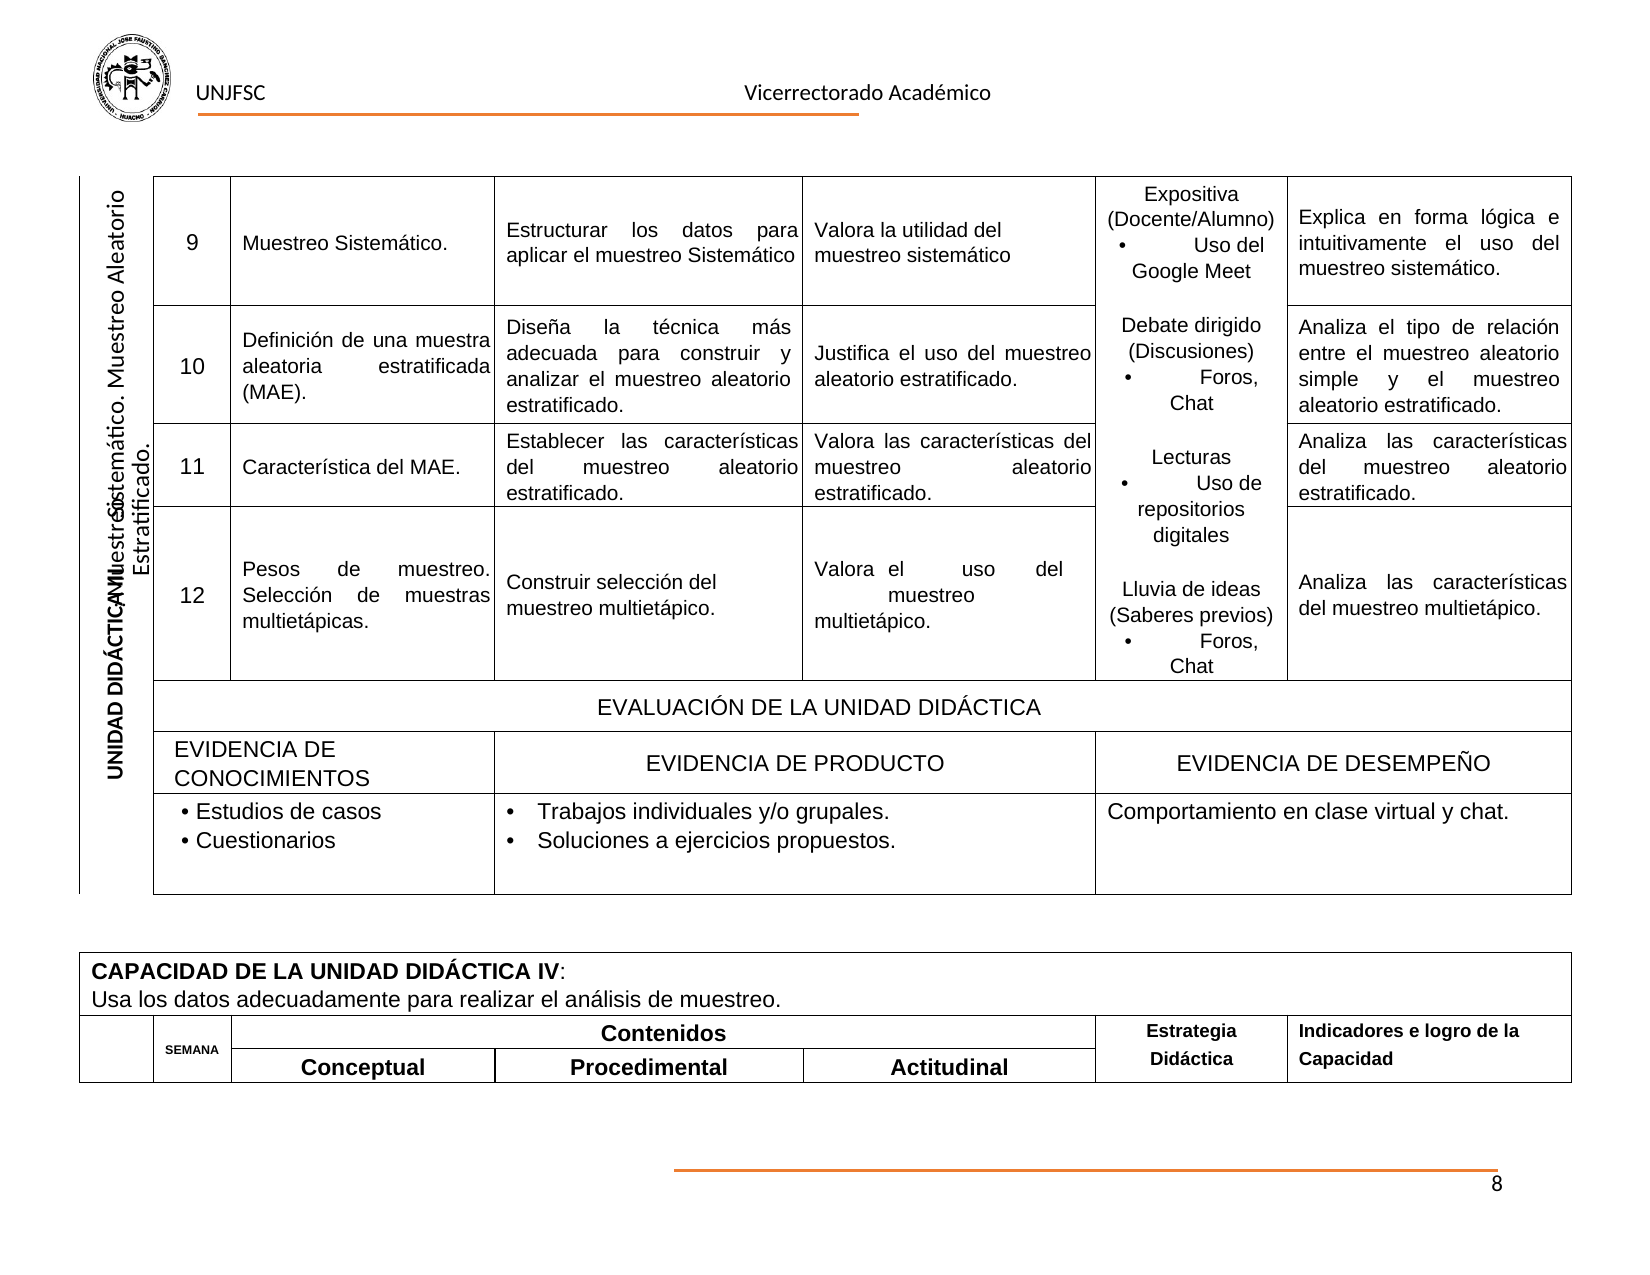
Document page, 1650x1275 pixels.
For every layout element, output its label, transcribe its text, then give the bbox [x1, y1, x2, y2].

table_cell [1096, 681, 1571, 731]
table_cell Estructurar los datos para aplicar el muestreo Sistemático [495, 177, 802, 305]
table_cell EVIDENCIA DE PRODUCTO [495, 732, 1095, 793]
table_cell Analiza las características del muestreo aleatorio estratificado. [1288, 424, 1571, 506]
table_cell EVIDENCIA DE DESEMPEÑO [1096, 732, 1571, 793]
table_cell Valora las características del muestreo aleatorio estratificado. [803, 424, 1095, 506]
table_cell Procedimental [496, 1049, 803, 1082]
table_header [1096, 953, 1571, 1014]
table_cell Definición de una muestra aleatoria estratificada (MAE). [231, 306, 494, 423]
table_cell 12 [154, 507, 230, 680]
table_cell Diseña la técnica más adecuada para construir y analizar el muestreo aleatorio estratificado. [495, 306, 802, 423]
table_cell Actitudinal [804, 1049, 1095, 1082]
table_cell Estudios de casos Cuestionarios [154, 794, 494, 894]
table_cell Trabajos individuales y/o grupales. Soluciones a ejercicios propuestos. [495, 794, 1095, 894]
table_cell Analiza el tipo de relación entre el muestreo aleatorio simple y el muestreo aleatorio estratificado. [1288, 306, 1571, 423]
table_cell Indicadores e logro de la Capacidad [1288, 1016, 1571, 1082]
table_cell 10 [154, 306, 230, 423]
table_cell Construir selección del muestreo multietápico. [495, 507, 802, 680]
table_cell Muestreo Sistemático. [231, 177, 494, 305]
table_cell Analiza las características del muestreo multietápico. [1288, 507, 1571, 680]
table_cell Establecer las características del muestreo aleatorio estratificado. [495, 424, 802, 506]
table_cell Contenidos [232, 1016, 1095, 1048]
table_cell Valora el uso del muestreo multietápico. [803, 507, 1095, 680]
table_cell Comportamiento en clase virtual y chat. [1096, 794, 1571, 894]
table_cell Explica en forma lógica e intuitivamente el uso del muestreo sistemático. [1288, 177, 1571, 305]
table_cell EVIDENCIA DE CONOCIMIENTOS [154, 732, 494, 793]
table_cell Pesos de muestreo. Selección de muestras multietápicas. [231, 507, 494, 680]
table_header CAPACIDAD DE LA UNIDAD DIDÁCTICA IV: Usa los datos adecuadamente para realizar el análisis de muestreo. [80, 953, 1096, 1014]
table_cell Justifica el uso del muestreo aleatorio estratificado. [803, 306, 1095, 423]
picture [93, 34, 171, 122]
table_cell [80, 1016, 153, 1082]
table_cell Expositiva (Docente/Alumno) Uso del Google Meet Debate dirigido (Discusiones) Foros, Chat Lecturas Uso de repositorios digitales Lluvia de ideas (Saberes previos) Foros, Chat [1096, 177, 1287, 680]
table_cell SEMANA [154, 1016, 231, 1082]
table_cell EVALUACIÓN DE LA UNIDAD DIDÁCTICA [154, 681, 1096, 731]
table_cell Conceptual [232, 1049, 494, 1082]
table_cell 9 [154, 177, 230, 305]
table_cell 11 [154, 424, 230, 506]
table_cell Valora la utilidad del muestreo sistemático [803, 177, 1095, 305]
table_cell Característica del MAE. [231, 424, 494, 506]
table_cell Estrategia Didáctica [1096, 1016, 1287, 1082]
